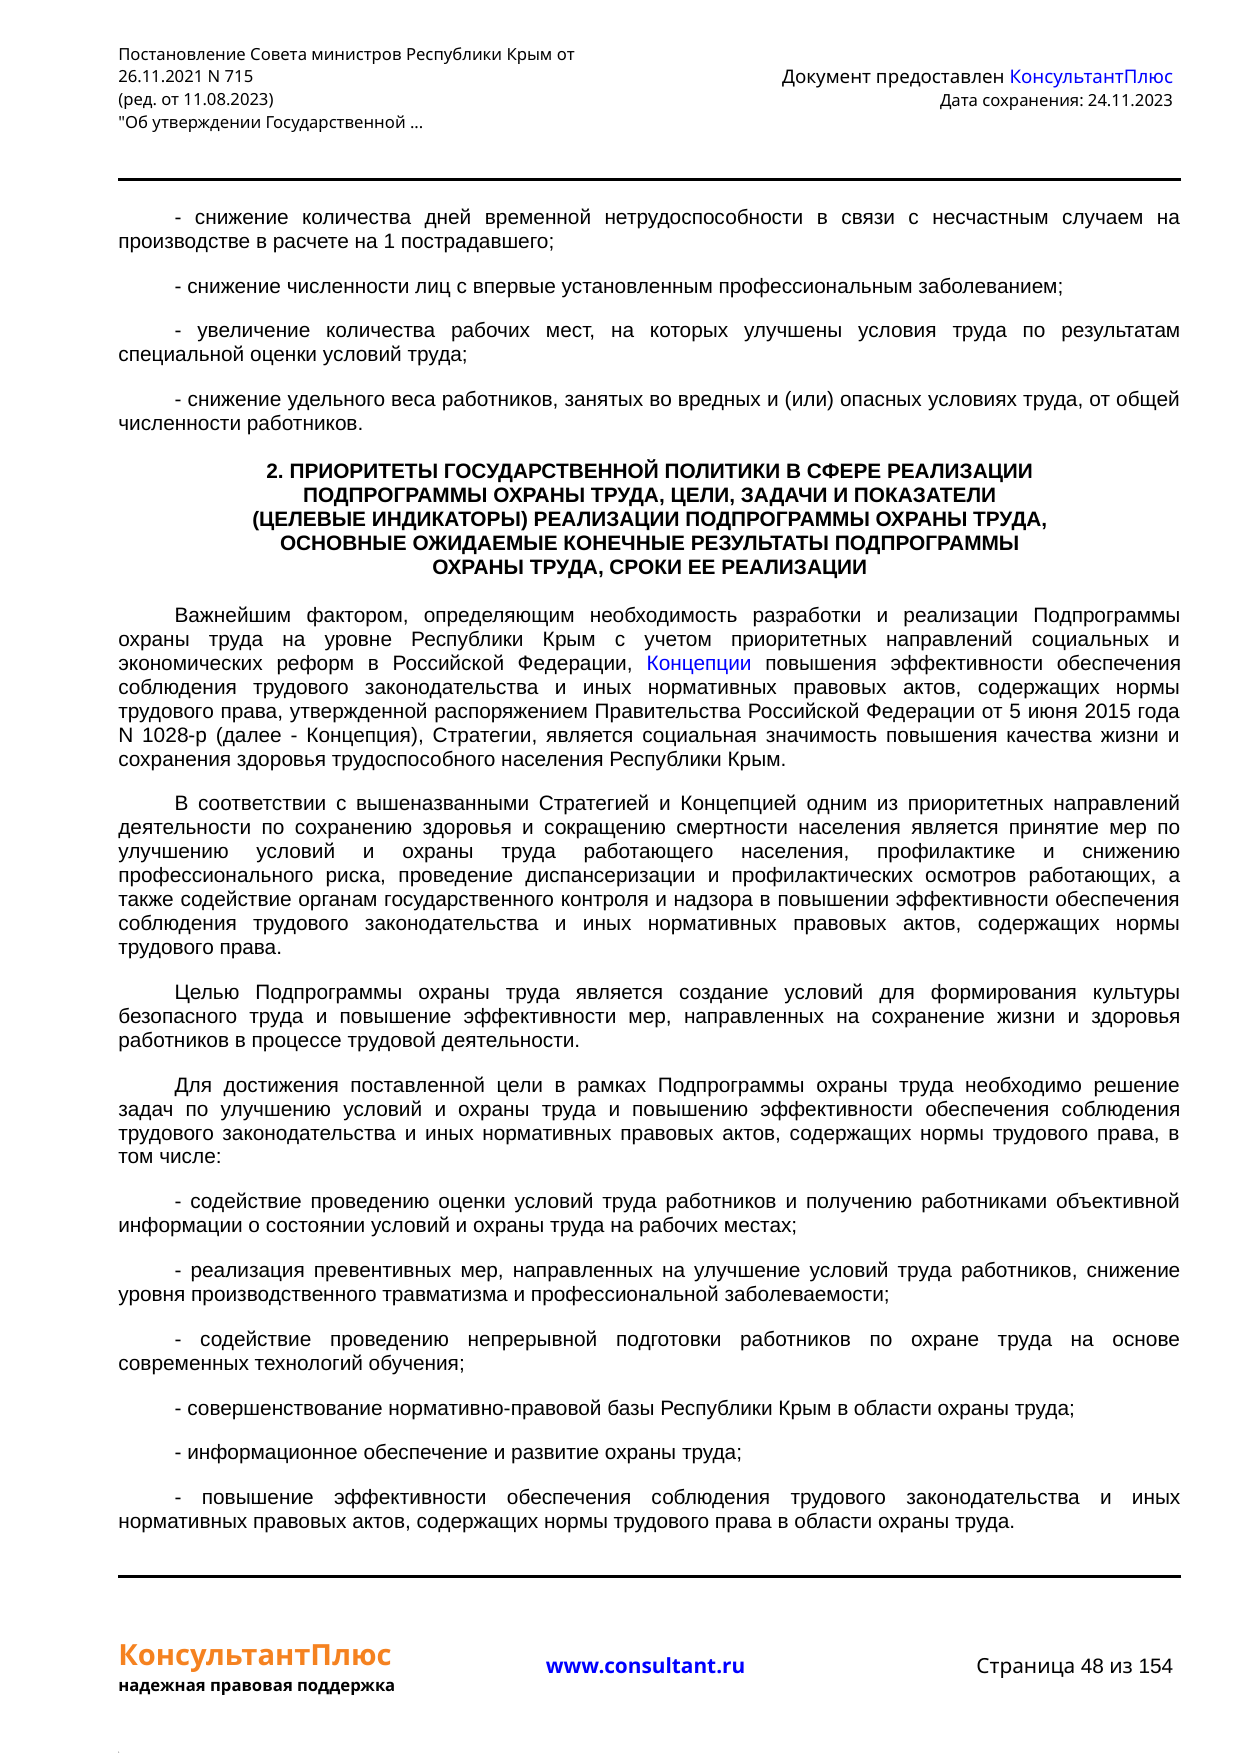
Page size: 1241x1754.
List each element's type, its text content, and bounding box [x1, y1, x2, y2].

text Для достижения поставленной цели в рамках Подпрограммы охраны труда необходимо решение задач по улучшению условий и охраны труда и повышению эффективности обеспечения соблюдения трудового законодательства и иных нормативных правовых актов, содержащих нормы трудового права, в том числе: [118, 1072, 1181, 1168]
title ОХРАНЫ ТРУДА, СРОКИ ЕЕ РЕАЛИЗАЦИИ [118, 555, 1181, 579]
text - содействие проведению непрерывной подготовки работников по охране труда на основе современных технологий обучения; [118, 1327, 1181, 1374]
title 2. ПРИОРИТЕТЫ ГОСУДАРСТВЕННОЙ ПОЛИТИКИ В СФЕРЕ РЕАЛИЗАЦИИ [118, 459, 1181, 483]
text - реализация превентивных мер, направленных на улучшение условий труда работников, снижение уровня производственного травматизма и профессиональной заболеваемости; [118, 1258, 1181, 1306]
text - повышение эффективности обеспечения соблюдения трудового законодательства и иных нормативных правовых актов, содержащих нормы трудового права в области охраны труда. [118, 1485, 1181, 1533]
title ОСНОВНЫЕ ОЖИДАЕМЫЕ КОНЕЧНЫЕ РЕЗУЛЬТАТЫ ПОДПРОГРАММЫ [118, 531, 1181, 555]
title ПОДПРОГРАММЫ ОХРАНЫ ТРУДА, ЦЕЛИ, ЗАДАЧИ И ПОКАЗАТЕЛИ [118, 483, 1181, 507]
text - снижение количества дней временной нетрудоспособности в связи с несчастным случаем на производстве в расчете на 1 пострадавшего; [118, 205, 1181, 253]
text Целью Подпрограммы охраны труда является создание условий для формирования культуры безопасного труда и повышение эффективности мер, направленных на сохранение жизни и здоровья работников в процессе трудовой деятельности. [118, 980, 1181, 1052]
text - информационное обеспечение и развитие охраны труда; [118, 1440, 1181, 1464]
text - содействие проведению оценки условий труда работников и получению работниками объективной информации о состоянии условий и охраны труда на рабочих местах; [118, 1189, 1181, 1237]
text - увеличение количества рабочих мест, на которых улучшены условия труда по результатам специальной оценки условий труда; [118, 318, 1181, 366]
text - снижение численности лиц с впервые установленным профессиональным заболеванием; [118, 273, 1181, 297]
text В соответствии с вышеназванными Стратегией и Концепцией одним из приоритетных направлений деятельности по сохранению здоровья и сокращению смертности населения является принятие мер по улучшению условий и охраны труда работающего населения, профилактике и снижению профессионального риска, проведение диспансеризации и профилактических осмотров работающих, а также содействие органам государственного контроля и надзора в повышении эффективности обеспечения соблюдения трудового законодательства и иных нормативных правовых актов, содержащих нормы трудового права. [118, 791, 1181, 959]
text - совершенствование нормативно-правовой базы Республики Крым в области охраны труда; [118, 1395, 1181, 1419]
text - снижение удельного веса работников, занятых во вредных и (или) опасных условиях труда, от общей численности работников. [118, 387, 1181, 435]
text Важнейшим фактором, определяющим необходимость разработки и реализации Подпрограммы охраны труда на уровне Республики Крым с учетом приоритетных направлений социальных и экономических реформ в Российской Федерации, Концепции повышения эффективности обеспечения соблюдения трудового законодательства и иных нормативных правовых актов, содержащих нормы трудового права, утвержденной распоряжением Правительства Российской Федерации от 5 июня 2015 года N 1028-р (далее - Концепция), Стратегии, является социальная значимость повышения качества жизни и сохранения здоровья трудоспособного населения Республики Крым. [118, 603, 1181, 770]
title (ЦЕЛЕВЫЕ ИНДИКАТОРЫ) РЕАЛИЗАЦИИ ПОДПРОГРАММЫ ОХРАНЫ ТРУДА, [118, 507, 1181, 531]
